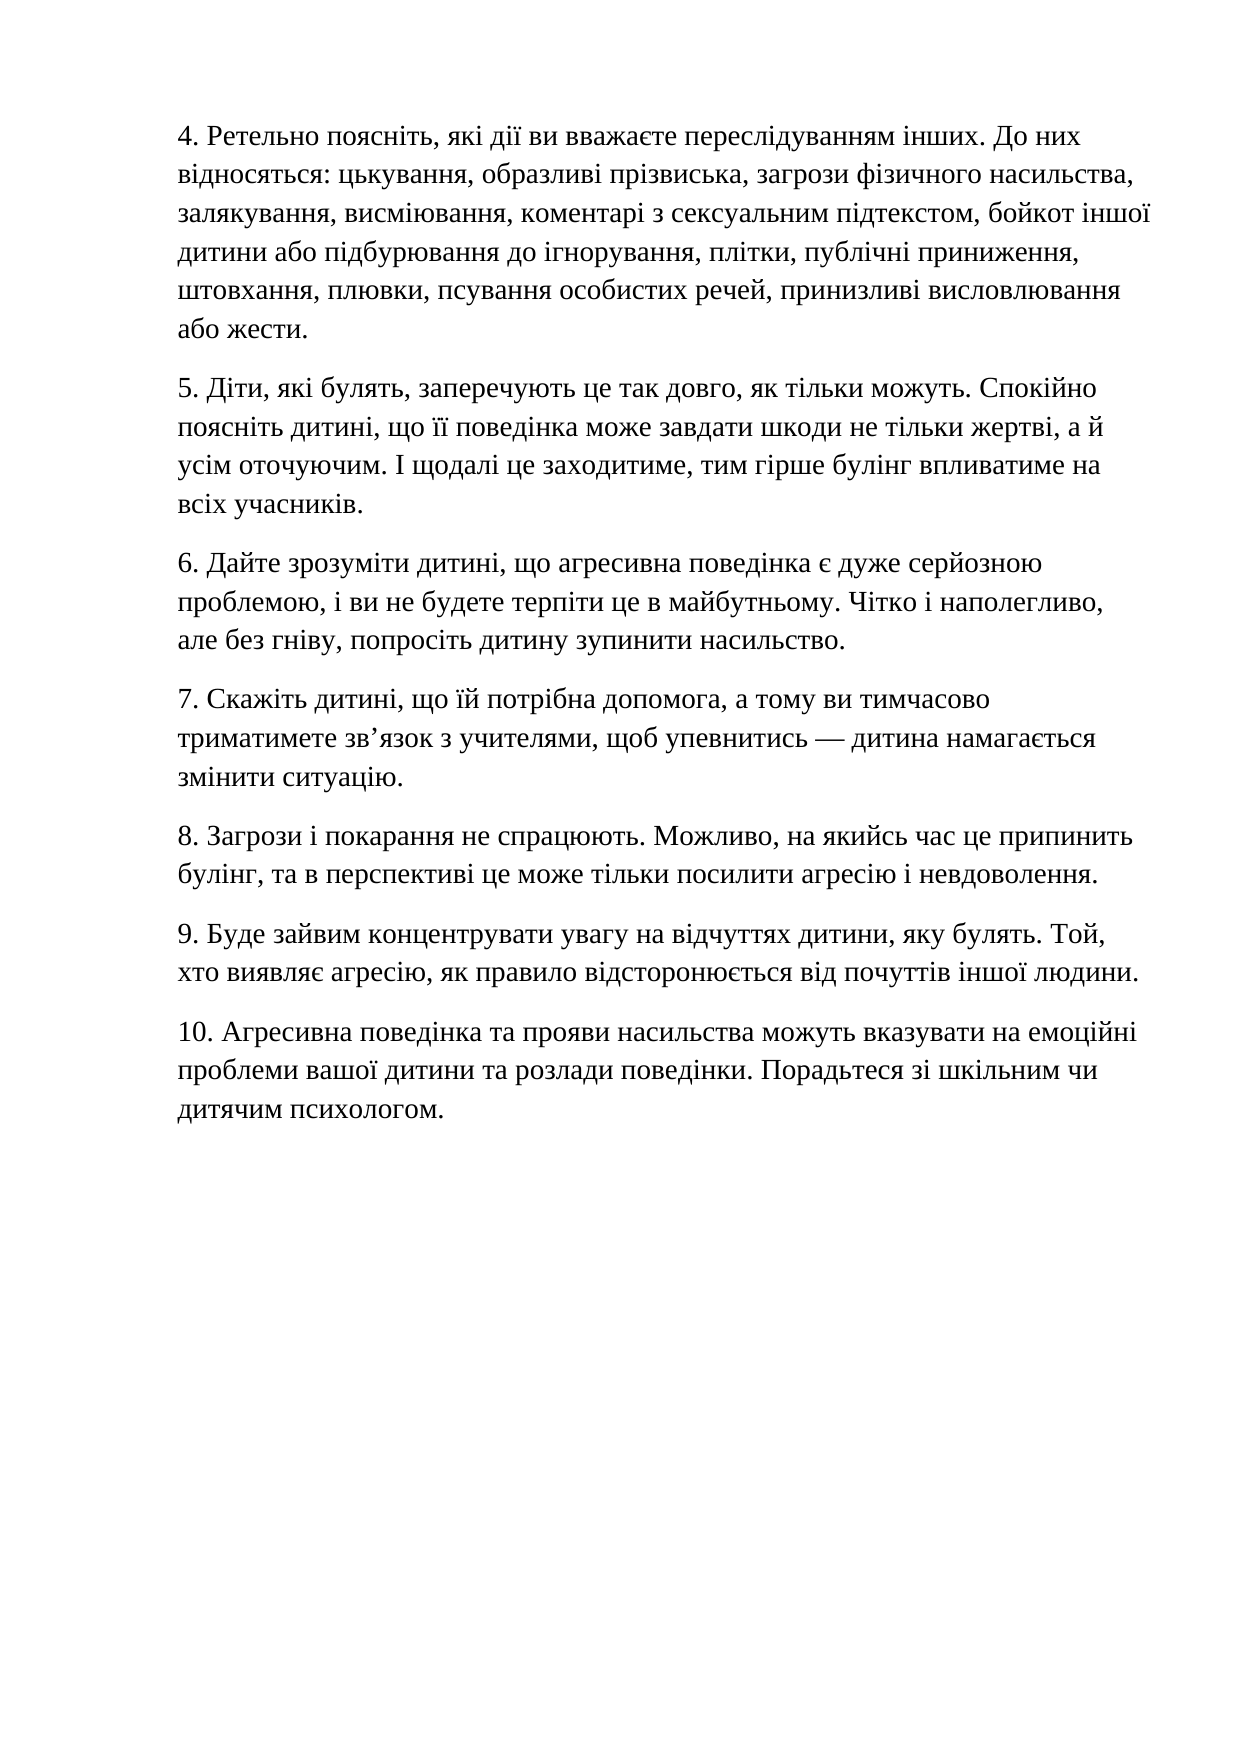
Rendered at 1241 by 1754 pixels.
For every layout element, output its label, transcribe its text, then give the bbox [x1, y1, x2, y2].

text 9. Буде зайвим концентрувати увагу на відчуттях дитини, яку булять. Той, хто виявляє агресію, як правило відсторонюється від почуттів іншої людини. [177, 916, 1152, 988]
text 5. Діти, які булять, заперечують це так довго, як тільки можуть. Спокійно поясніть дитині, що її поведінка може завдати шкоди не тільки жертві, а й усім оточуючим. І щодалі це заходитиме, тим гірше булінг впливатиме на всіх учасників. [177, 370, 1152, 519]
text 4. Ретельно поясніть, які дії ви вважаєте переслідуванням інших. До них відносяться: цькування, образливі прізвиська, загрози фізичного насильства, залякування, висміювання, коментарі з сексуальним підтекстом, бойкот іншої дитини або підбурювання до ігнорування, плітки, публічні приниження, штовхання, плювки, псування особистих речей, принизливі висловлювання або жести. [177, 118, 1152, 344]
text 6. Дайте зрозуміти дитині, що агресивна поведінка є дуже серйозною проблемою, і ви не будете терпіти це в майбутньому. Чітко і наполегливо, але без гніву, попросіть дитину зупинити насильство. [177, 545, 1152, 656]
text 10. Агресивна поведінка та прояви насильства можуть вказувати на емоційні проблеми вашої дитини та розлади поведінки. Порадьтеся зі шкільним чи дитячим психологом. [177, 1014, 1152, 1124]
text 7. Скажіть дитині, що їй потрібна допомога, а тому ви тимчасово триматимете зв’язок з учителями, щоб упевнитись — дитина намагається змінити ситуацію. [177, 682, 1152, 792]
text 8. Загрози і покарання не спрацюють. Можливо, на якийсь час це припинить булінг, та в перспективі це може тільки посилити агресію і невдоволення. [177, 818, 1152, 890]
